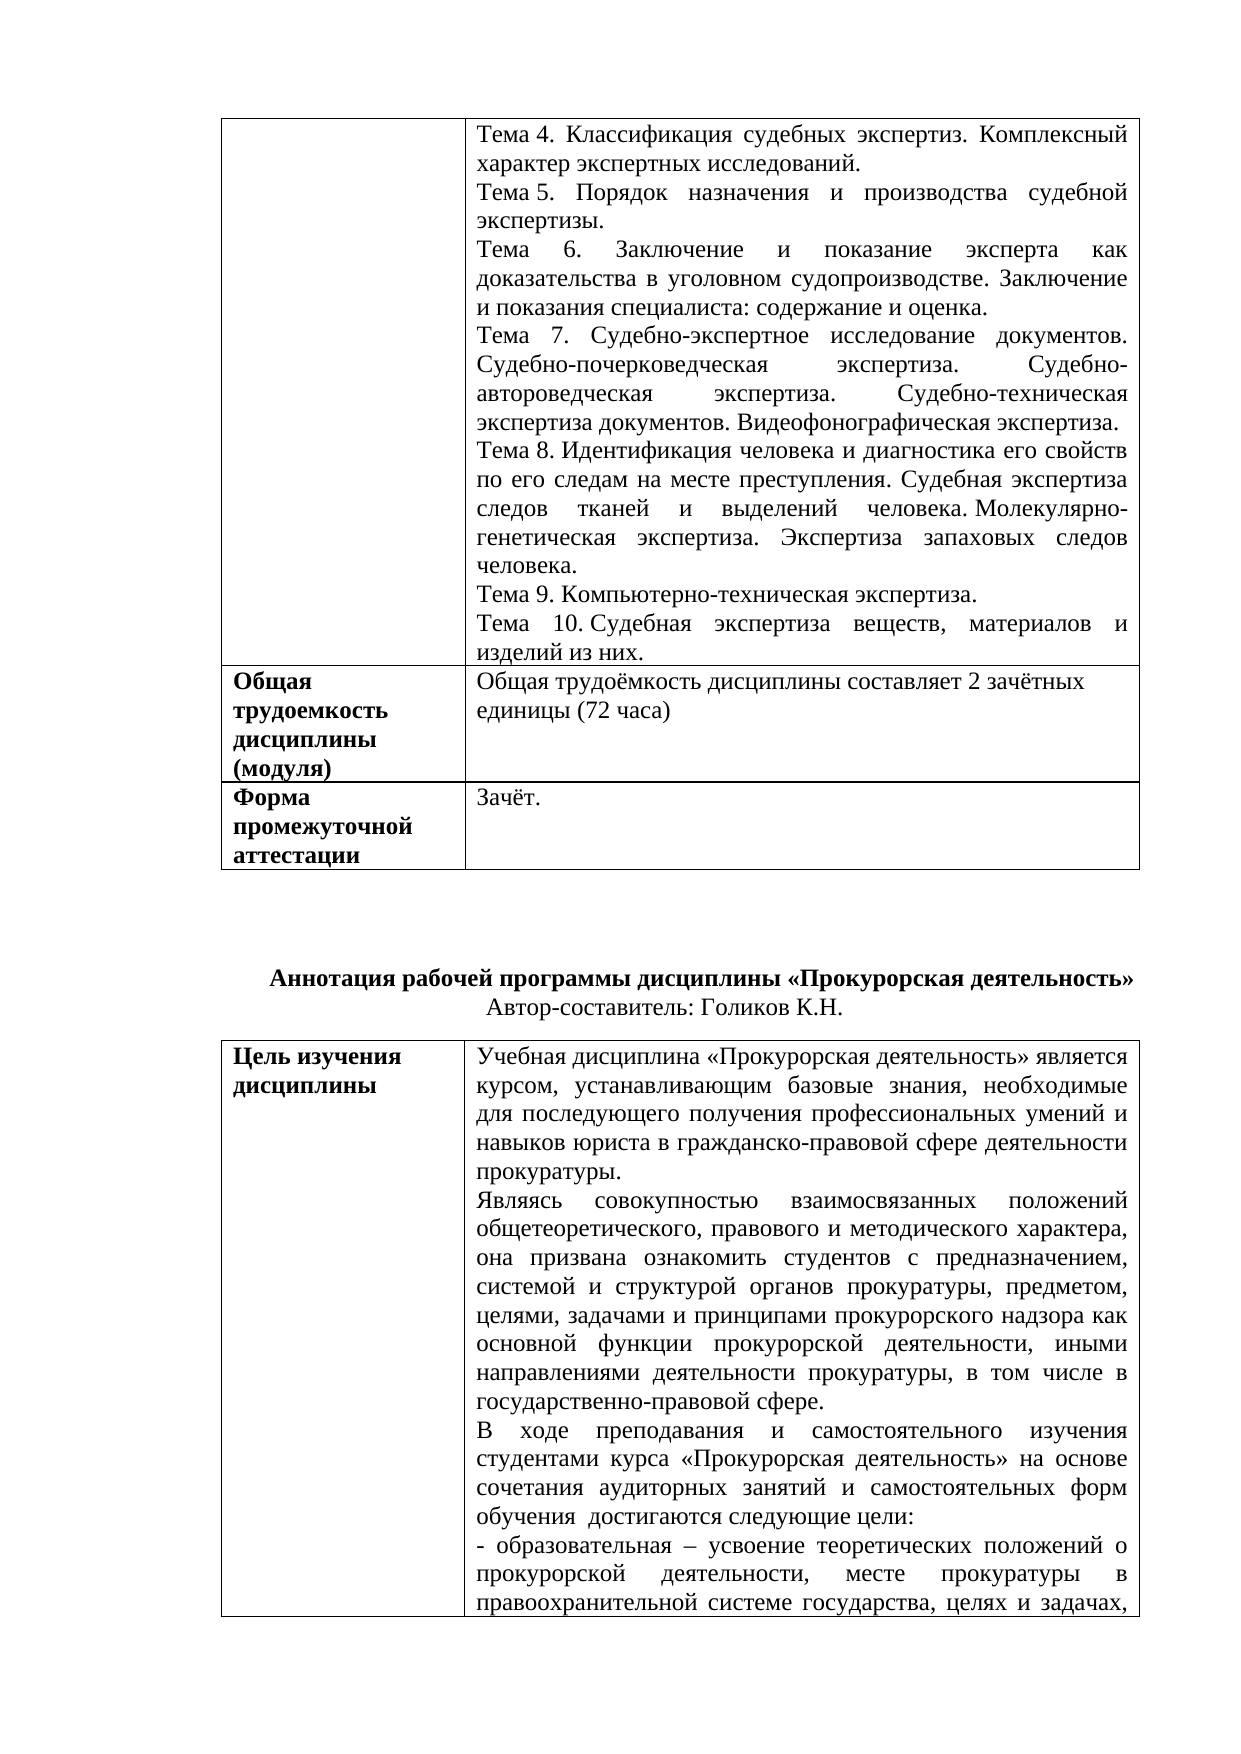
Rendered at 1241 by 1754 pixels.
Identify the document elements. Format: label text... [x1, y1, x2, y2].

table_cell Форма промежуточной аттестации [222, 783, 465, 869]
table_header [222, 1041, 464, 1616]
text Аннотация рабочей программы дисциплины «Прокурорская деятельность» [177, 963, 1152, 992]
text Автор-составитель: Голиков К.Н. [177, 992, 1152, 1021]
table_cell Общая трудоемкость дисциплины (модуля) [222, 666, 465, 781]
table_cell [466, 119, 1139, 665]
table_cell Общая трудоёмкость дисциплины составляет 2 зачётных единицы (72 часа) [466, 666, 1139, 781]
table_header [465, 1041, 1139, 1616]
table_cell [222, 119, 465, 665]
table_cell Зачёт. [466, 783, 1139, 869]
